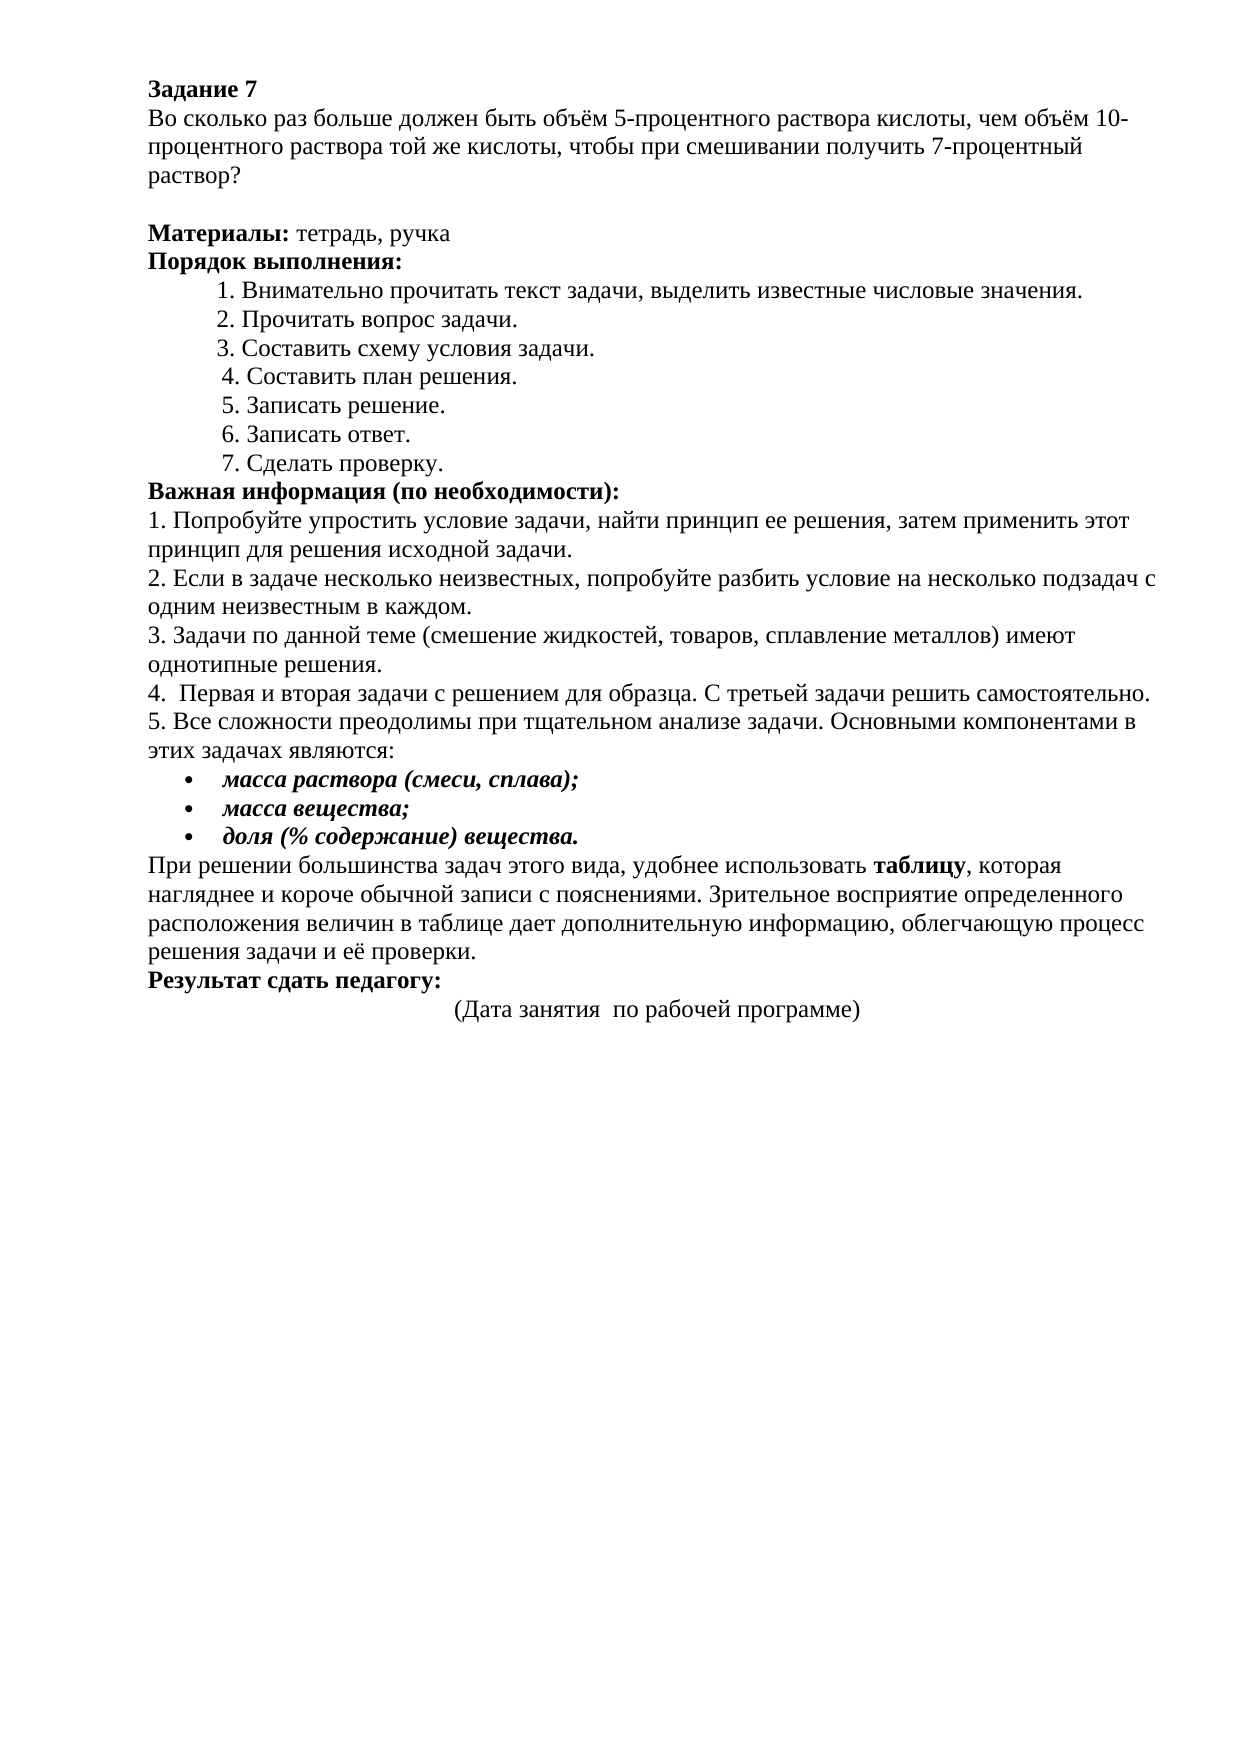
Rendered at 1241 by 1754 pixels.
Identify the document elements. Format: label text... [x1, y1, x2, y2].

list масса раствора (смеси, сплава); [185, 764, 1167, 793]
list доля (% содержание) вещества. [185, 821, 1167, 850]
text Результат сдать педагогу: [148, 965, 1167, 994]
text 3. Составить схему условия задачи. [148, 333, 1167, 361]
text Важная информация (по необходимости): [148, 476, 1167, 505]
text 5. Записать решение. [148, 390, 1167, 419]
text 7. Сделать проверку. [148, 448, 1167, 476]
text Задание 7 [148, 74, 1167, 103]
text 2. Прочитать вопрос задачи. [148, 304, 1167, 333]
text 3. Задачи по данной теме (смешение жидкостей, товаров, сплавление металлов) имеют однотипные решения. [148, 620, 1167, 678]
text 1. Внимательно прочитать текст задачи, выделить известные числовые значения. [148, 275, 1167, 304]
text (Дата занятия по рабочей программе) [148, 994, 1167, 1023]
text Во сколько раз больше должен быть объём 5-процентного раствора кислоты, чем объём 10-процентного раствора той же кислоты, чтобы при смешивании получить 7-процентный раствор? [148, 103, 1167, 189]
list масса вещества; [185, 793, 1167, 821]
text 1. Попробуйте упростить условие задачи, найти принцип ее решения, затем применить этот принцип для решения исходной задачи. [148, 505, 1167, 563]
text 4. Составить план решения. [148, 361, 1167, 390]
text При решении большинства задач этого вида, удобнее использовать таблицу, которая нагляднее и короче обычной записи с пояснениями. Зрительное восприятие определенного расположения величин в таблице дает дополнительную информацию, облегчающую процесс решения задачи и её проверки. [148, 850, 1167, 965]
text Порядок выполнения: [148, 246, 1167, 275]
text 6. Записать ответ. [148, 419, 1167, 448]
text 5. Все сложности преодолимы при тщательном анализе задачи. Основными компонентами в этих задачах являются: [148, 706, 1167, 764]
text 2. Если в задаче несколько неизвестных, попробуйте разбить условие на несколько подзадач с одним неизвестным в каждом. [148, 563, 1167, 620]
text Материалы: тетрадь, ручка [148, 218, 1167, 246]
text 4. Первая и вторая задачи с решением для образца. С третьей задачи решить самостоятельно. [148, 678, 1167, 706]
